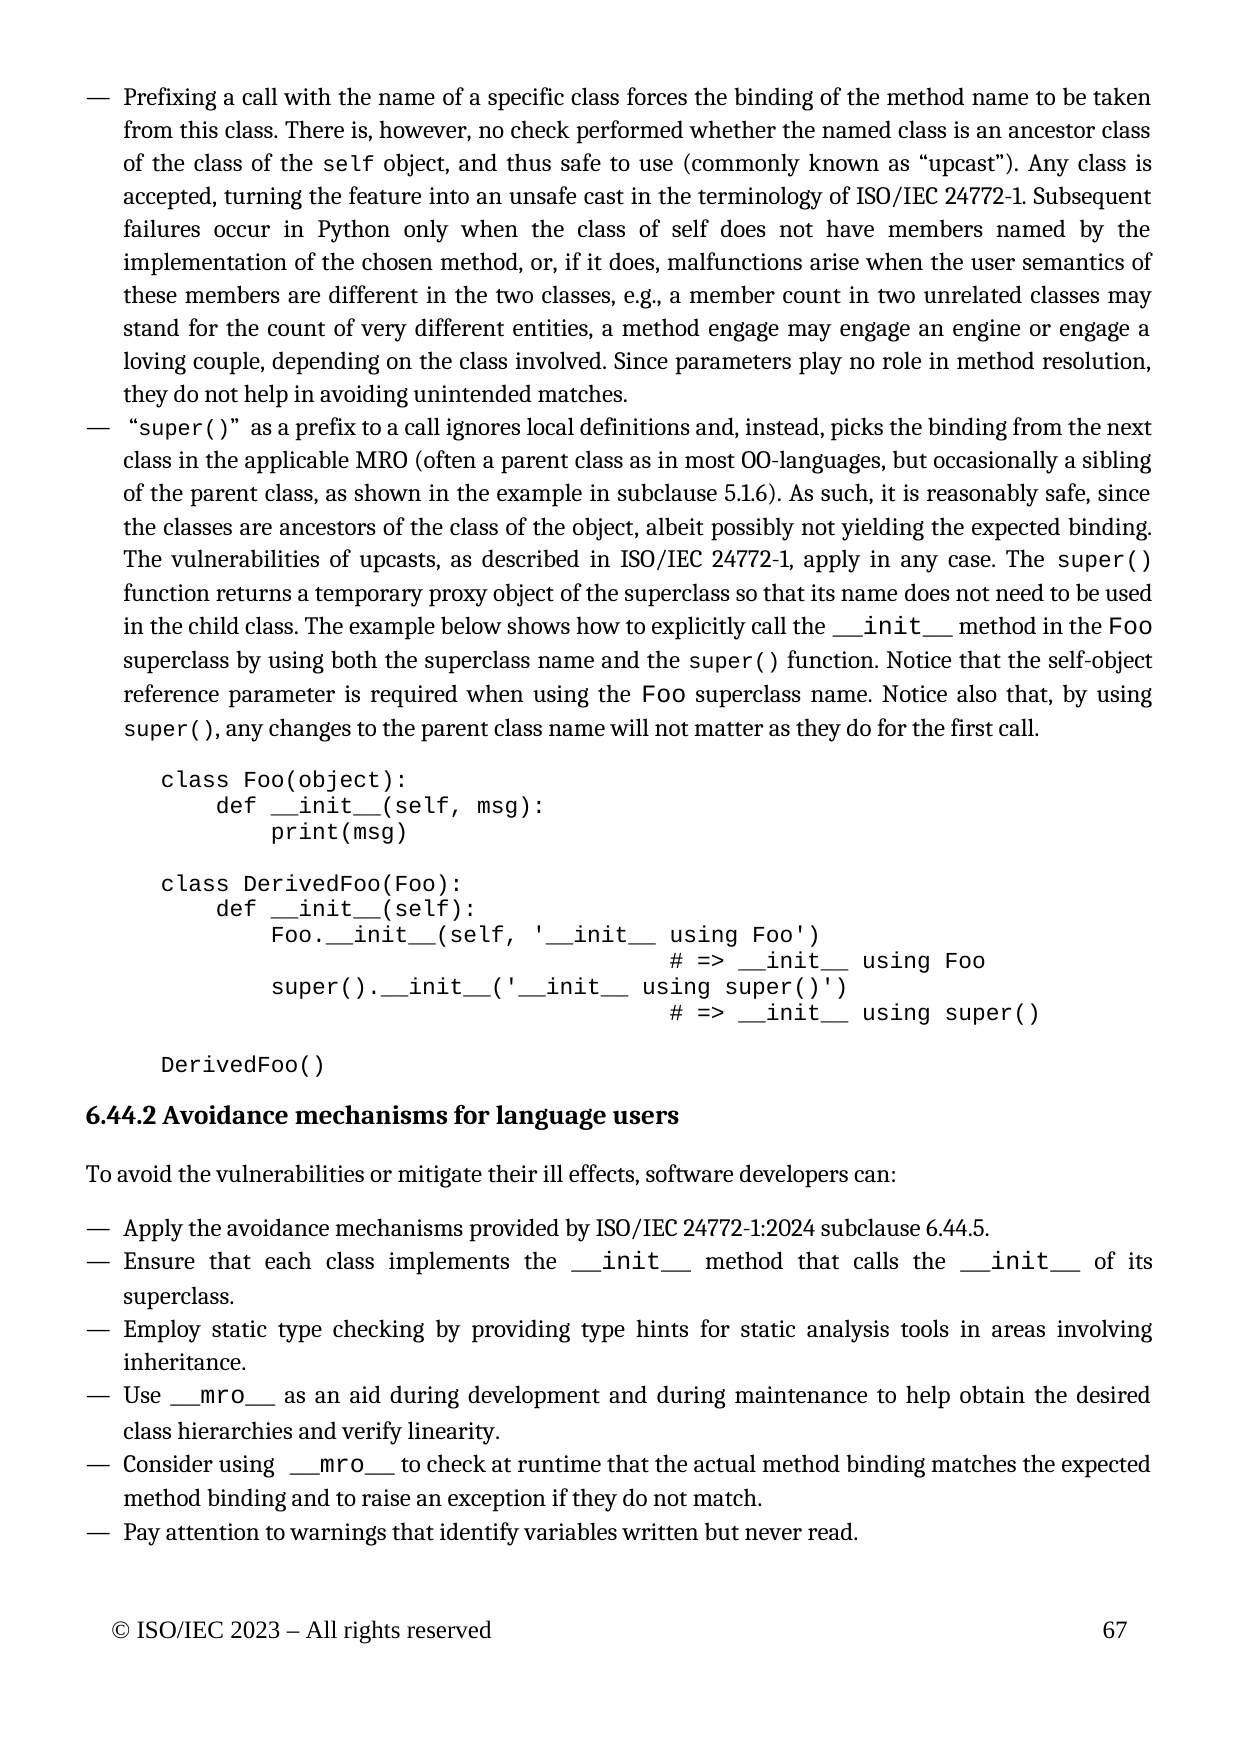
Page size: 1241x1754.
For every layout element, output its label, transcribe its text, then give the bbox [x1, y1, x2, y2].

text Apply the avoidance mechanisms provided by ISO/IEC 24772-1:2024 subclause 6.44.5. [86, 1214, 1153, 1243]
text Consider using __mro__ to check at runtime that the actual method binding matches the expected method binding and to raise an exception if they do not match. [86, 1450, 1153, 1513]
subtitle 6.44.2 Avoidance mechanisms for language users [86, 1100, 1238, 1131]
text Ensure that each class implements the __init__ method that calls the __init__ of its superclass. [86, 1247, 1153, 1310]
text class Foo(object): def __init__(self, msg): print(msg) class DerivedFoo(Foo): def __init__(self): Foo.__init__(self, '__init__ using Foo') [161, 768, 1153, 950]
text Employ static type checking by providing type hints for static analysis tools in areas involving inheritance. [86, 1314, 1153, 1376]
text Prefixing a call with the name of a specific class forces the binding of the method name to be taken from this class. There is, however, no check performed whether the named class is an ancestor class of the class of the self object, and thus safe to use (commonly known as “upcast”). Any class is accepted, turning the feature into an unsafe cast in the terminology of ISO/IEC 24772-1. Subsequent failures occur in Python only when the class of self does not have members named by the implementation of the chosen method, or, if it does, malfunctions arise when the user semantics of these members are different in the two classes, e.g., a member count in two unrelated classes may stand for the count of very different entities, a method engage may engage an engine or engage a loving couple, depending on the class involved. Since parameters play no role in method resolution, they do not help in avoiding unintended matches. [86, 82, 1153, 409]
text “super()” as a prefix to a call ignores local definitions and, instead, picks the binding from the next class in the applicable MRO (often a parent class as in most OO-languages, but occasionally a sibling of the parent class, as shown in the example in subclause 5.1.6). As such, it is reasonably safe, since the classes are ancestors of the class of the object, albeit possibly not yielding the expected binding. The vulnerabilities of upcasts, as described in ISO/IEC 24772-1, apply in any case. The super() function returns a temporary proxy object of the superclass so that its name does not need to be used in the child class. The example below shows how to explicitly call the __init__ method in the Foo superclass by using both the superclass name and the super() function. Notice that the self-object reference parameter is required when using the Foo superclass name. Notice also that, by using super(), any changes to the parent class name will not matter as they do for the first call. [86, 413, 1153, 743]
text Use __mro__ as an aid during development and during maintenance to help obtain the desired class hierarchies and verify linearity. [86, 1381, 1153, 1446]
text To avoid the vulnerabilities or mitigate their ill effects, software developers can: [86, 1160, 1238, 1189]
text # => __init__ using Foo super().__init__('__init__ using super()') [161, 950, 1153, 1002]
text # => __init__ using super() DerivedFoo() [161, 1002, 1153, 1079]
text Pay attention to warnings that identify variables written but never read. [86, 1517, 1153, 1546]
